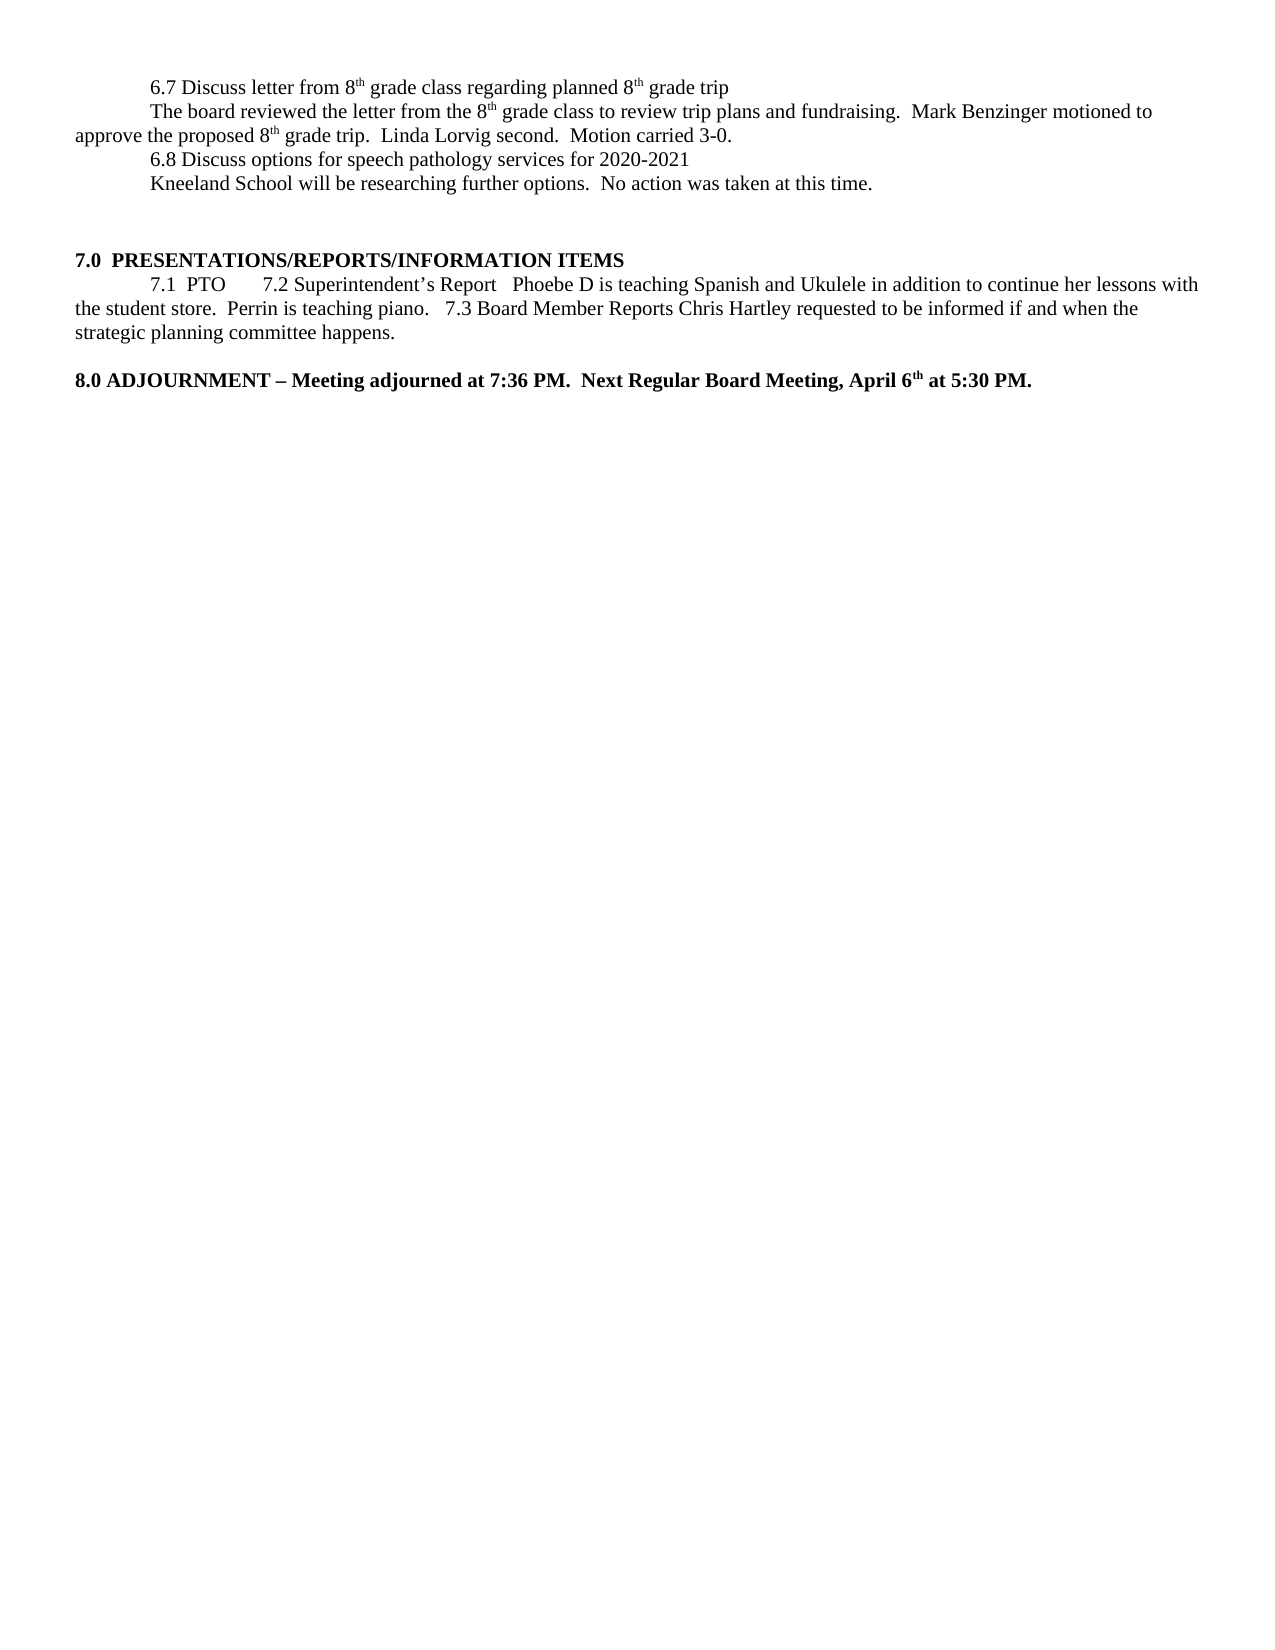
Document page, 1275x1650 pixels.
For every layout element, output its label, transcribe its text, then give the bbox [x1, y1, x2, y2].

text 6.8 Discuss options for speech pathology services for 2020-2021 [75, 147, 1200, 171]
text 7.0 PRESENTATIONS/REPORTS/INFORMATION ITEMS [75, 248, 1200, 272]
text 6.7 Discuss letter from 8th grade class regarding planned 8th grade trip [75, 75, 1200, 99]
text 7.1 PTO 7.2 Superintendent’s Report Phoebe D is teaching Spanish and Ukulele in addition to continue her lessons with the student store. Perrin is teaching piano. 7.3 Board Member Reports Chris Hartley requested to be informed if and when the strategic planning committee happens. [75, 272, 1200, 344]
text 8.0 ADJOURNMENT – Meeting adjourned at 7:36 PM. Next Regular Board Meeting, April 6th at 5:30 PM. [75, 368, 1200, 392]
text The board reviewed the letter from the 8th grade class to review trip plans and fundraising. Mark Benzinger motioned to approve the proposed 8th grade trip. Linda Lorvig second. Motion carried 3-0. [75, 99, 1200, 147]
text Kneeland School will be researching further options. No action was taken at this time. [75, 171, 1200, 195]
